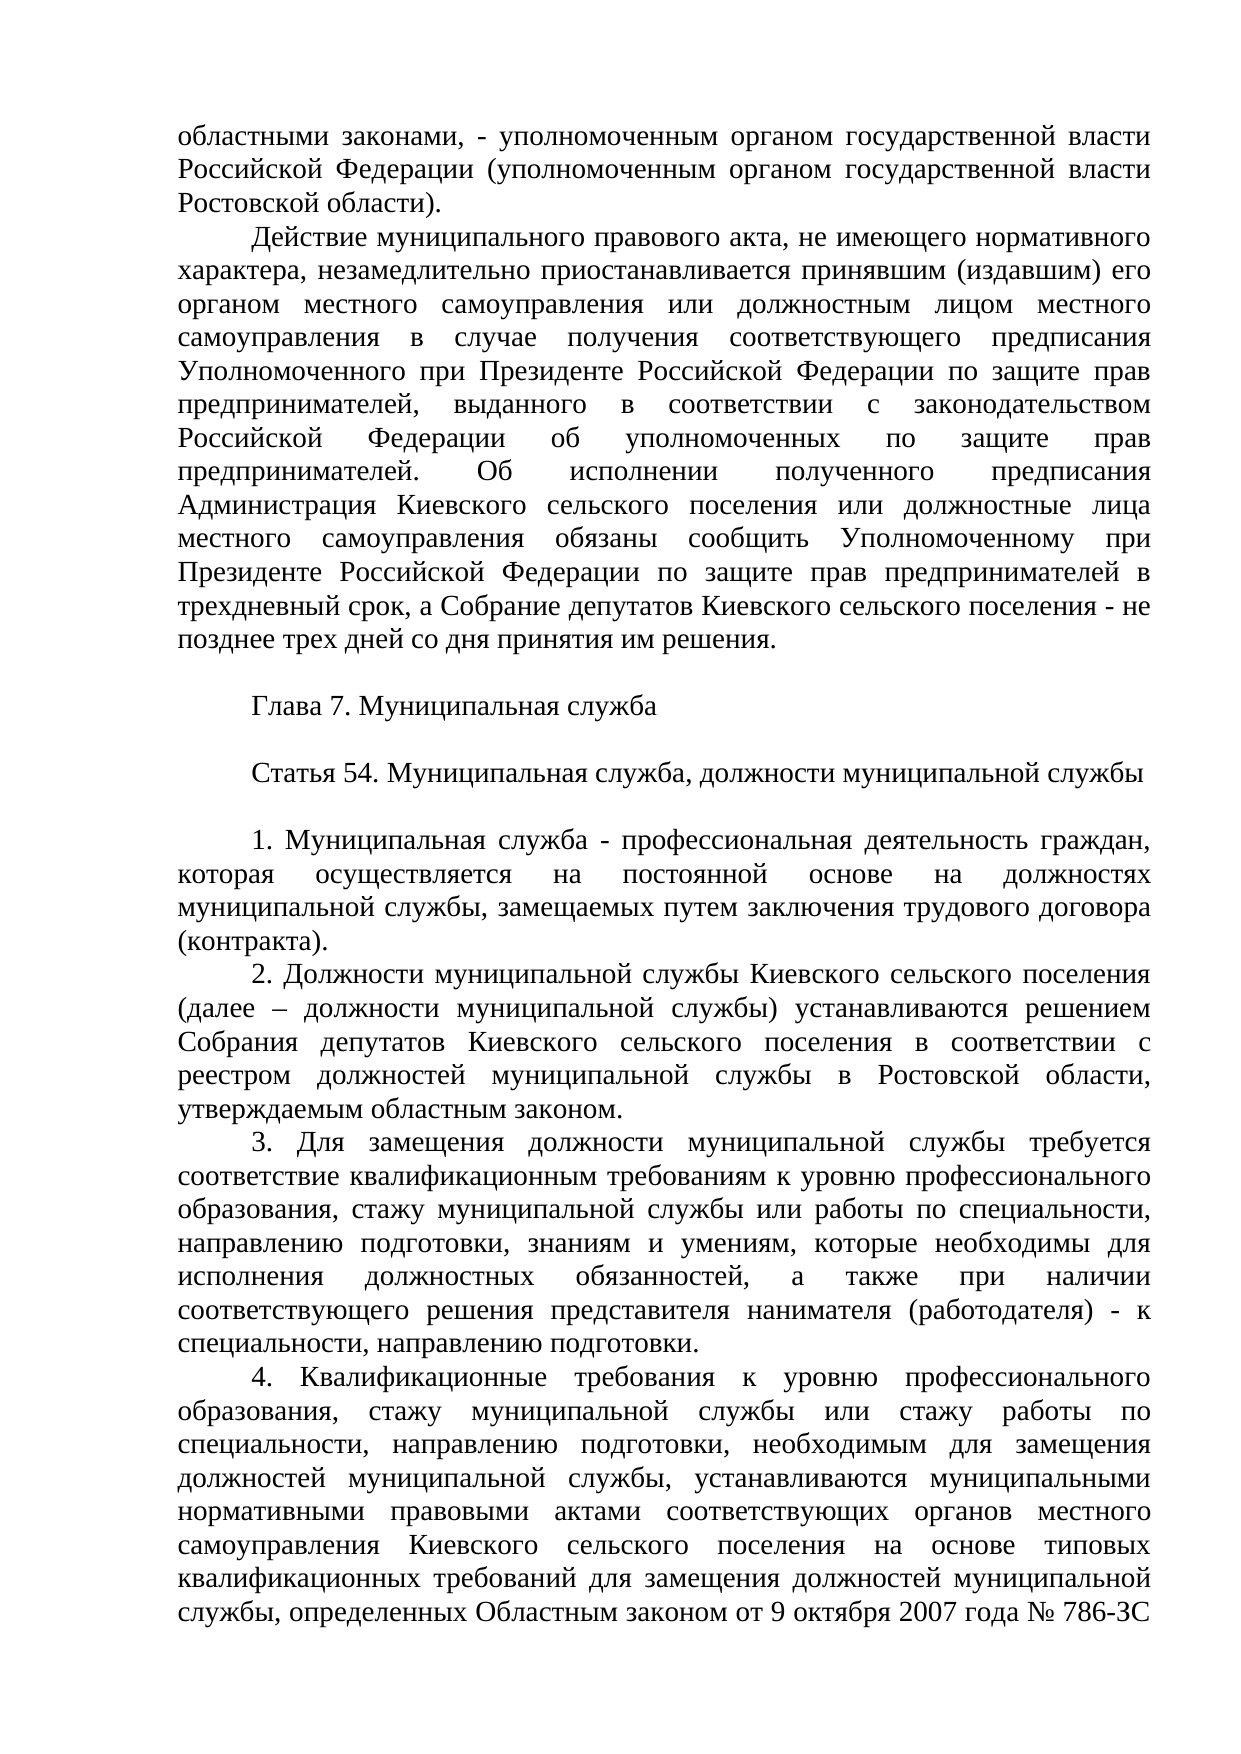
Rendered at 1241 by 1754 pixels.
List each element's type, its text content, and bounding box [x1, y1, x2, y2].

text 2. Должности муниципальной службы Киевского сельского поселения (далее – должности муниципальной службы) устанавливаются решением Собрания депутатов Киевского сельского поселения в соответствии с реестром должностей муниципальной службы в Ростовской области, утверждаемым областным законом. [177, 957, 1152, 1124]
text Действие муниципального правового акта, не имеющего нормативного характера, незамедлительно приостанавливается принявшим (издавшим) его органом местного самоуправления или должностным лицом местного самоуправления в случае получения соответствующего предписания Уполномоченного при Президенте Российской Федерации по защите прав предпринимателей, выданного в соответствии с законодательством Российской Федерации об уполномоченных по защите прав предпринимателей. Об исполнении полученного предписания Администрация Киевского сельского поселения или должностные лица местного самоуправления обязаны сообщить Уполномоченному при Президенте Российской Федерации по защите прав предпринимателей в трехдневный срок, а Собрание депутатов Киевского сельского поселения - не позднее трех дней со дня принятия им решения. [177, 219, 1152, 655]
text 1. Муниципальная служба - профессиональная деятельность граждан, которая осуществляется на постоянной основе на должностях муниципальной службы, замещаемых путем заключения трудового договора (контракта). [177, 822, 1152, 957]
text 3. Для замещения должности муниципальной службы требуется соответствие квалификационным требованиям к уровню профессионального образования, стажу муниципальной службы или работы по специальности, направлению подготовки, знаниям и умениям, которые необходимы для исполнения должностных обязанностей, а также при наличии соответствующего решения представителя нанимателя (работодателя) - к специальности, направлению подготовки. [177, 1124, 1152, 1359]
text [177, 1359, 1152, 1627]
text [177, 118, 1152, 219]
text Статья 54. Муниципальная служба, должности муниципальной службы [177, 755, 1152, 789]
text Глава 7. Муниципальная служба [177, 688, 1152, 722]
